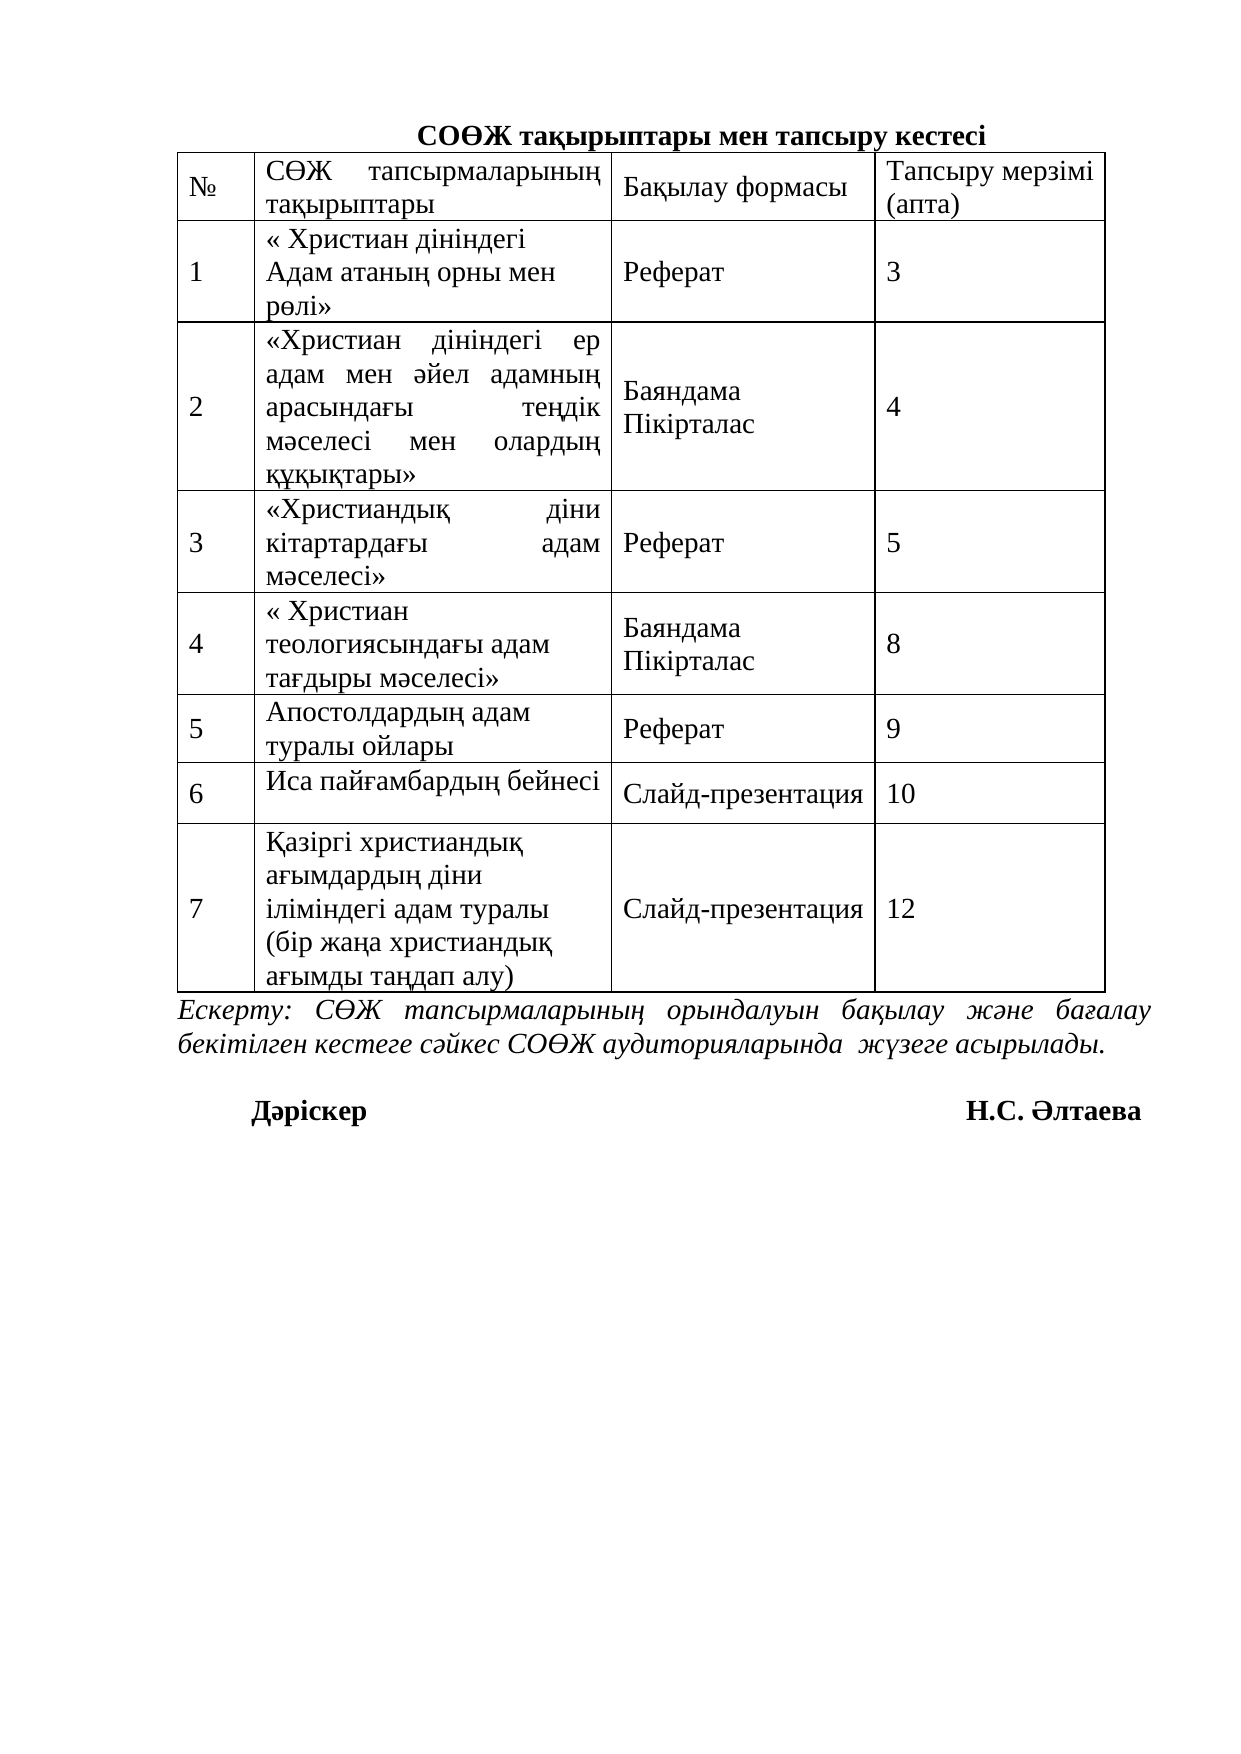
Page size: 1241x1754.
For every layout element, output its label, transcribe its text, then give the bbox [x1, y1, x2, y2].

table_cell Баяндама Пікірталас [612, 593, 874, 693]
table_cell 4 [178, 593, 254, 693]
table_cell Апостолдардың адам туралы ойлары [255, 695, 611, 762]
table_cell 9 [876, 695, 1104, 762]
table_cell 2 [178, 323, 254, 490]
table_cell 6 [178, 763, 254, 823]
table_cell Қазіргі христиандық ағымдардың діни іліміндегі адам туралы (бір жаңа христиандық ағымды таңдап алу) [255, 824, 611, 991]
text Дәріскер Н.С. Әлтаева [177, 1093, 1152, 1127]
table_cell 10 [876, 763, 1104, 823]
table_cell «Христиан дініндегі ер адам мен әйел адамның арасындағы теңдік мәселесі мен олардың құқықтары» [255, 323, 611, 490]
table_cell 7 [178, 824, 254, 991]
table_cell Иса пайғамбардың бейнесі [255, 763, 611, 823]
table_cell Реферат [612, 221, 874, 321]
table_cell Баяндама Пікірталас [612, 323, 874, 490]
table_cell 3 [178, 491, 254, 592]
table_cell 5 [876, 491, 1104, 592]
table_header Бақылау формасы [612, 153, 874, 220]
subtitle СОӨЖ тақырыптары мен тапсыру кестесі [177, 118, 1152, 152]
table_cell Слайд-презентация [612, 763, 874, 823]
table_cell «Христиандық діни кітартардағы адам мәселесі» [255, 491, 611, 592]
table_cell 3 [876, 221, 1104, 321]
table_header № [178, 153, 254, 220]
table_cell 5 [178, 695, 254, 762]
table_cell « Христиан теологиясындағы адам тағдыры мәселесі» [255, 593, 611, 693]
table_cell Слайд-презентация [612, 824, 874, 991]
table_cell 12 [876, 824, 1104, 991]
table_cell 4 [876, 323, 1104, 490]
text Ескерту: СӨЖ тапсырмаларының орындалуын бақылау және бағалау бекітілген кестеге сәйкес СОӨЖ аудиторияларында жүзеге асырылады. [177, 992, 1152, 1059]
table_cell 8 [876, 593, 1104, 693]
table_header Тапсыру мерзімі (апта) [876, 153, 1104, 220]
table_header СӨЖ тапсырмаларының тақырыптары [255, 153, 611, 220]
table_cell Реферат [612, 491, 874, 592]
table_cell « Христиан дініндегі Адам атаның орны мен рөлі» [255, 221, 611, 321]
table_cell Реферат [612, 695, 874, 762]
table_cell 1 [178, 221, 254, 321]
